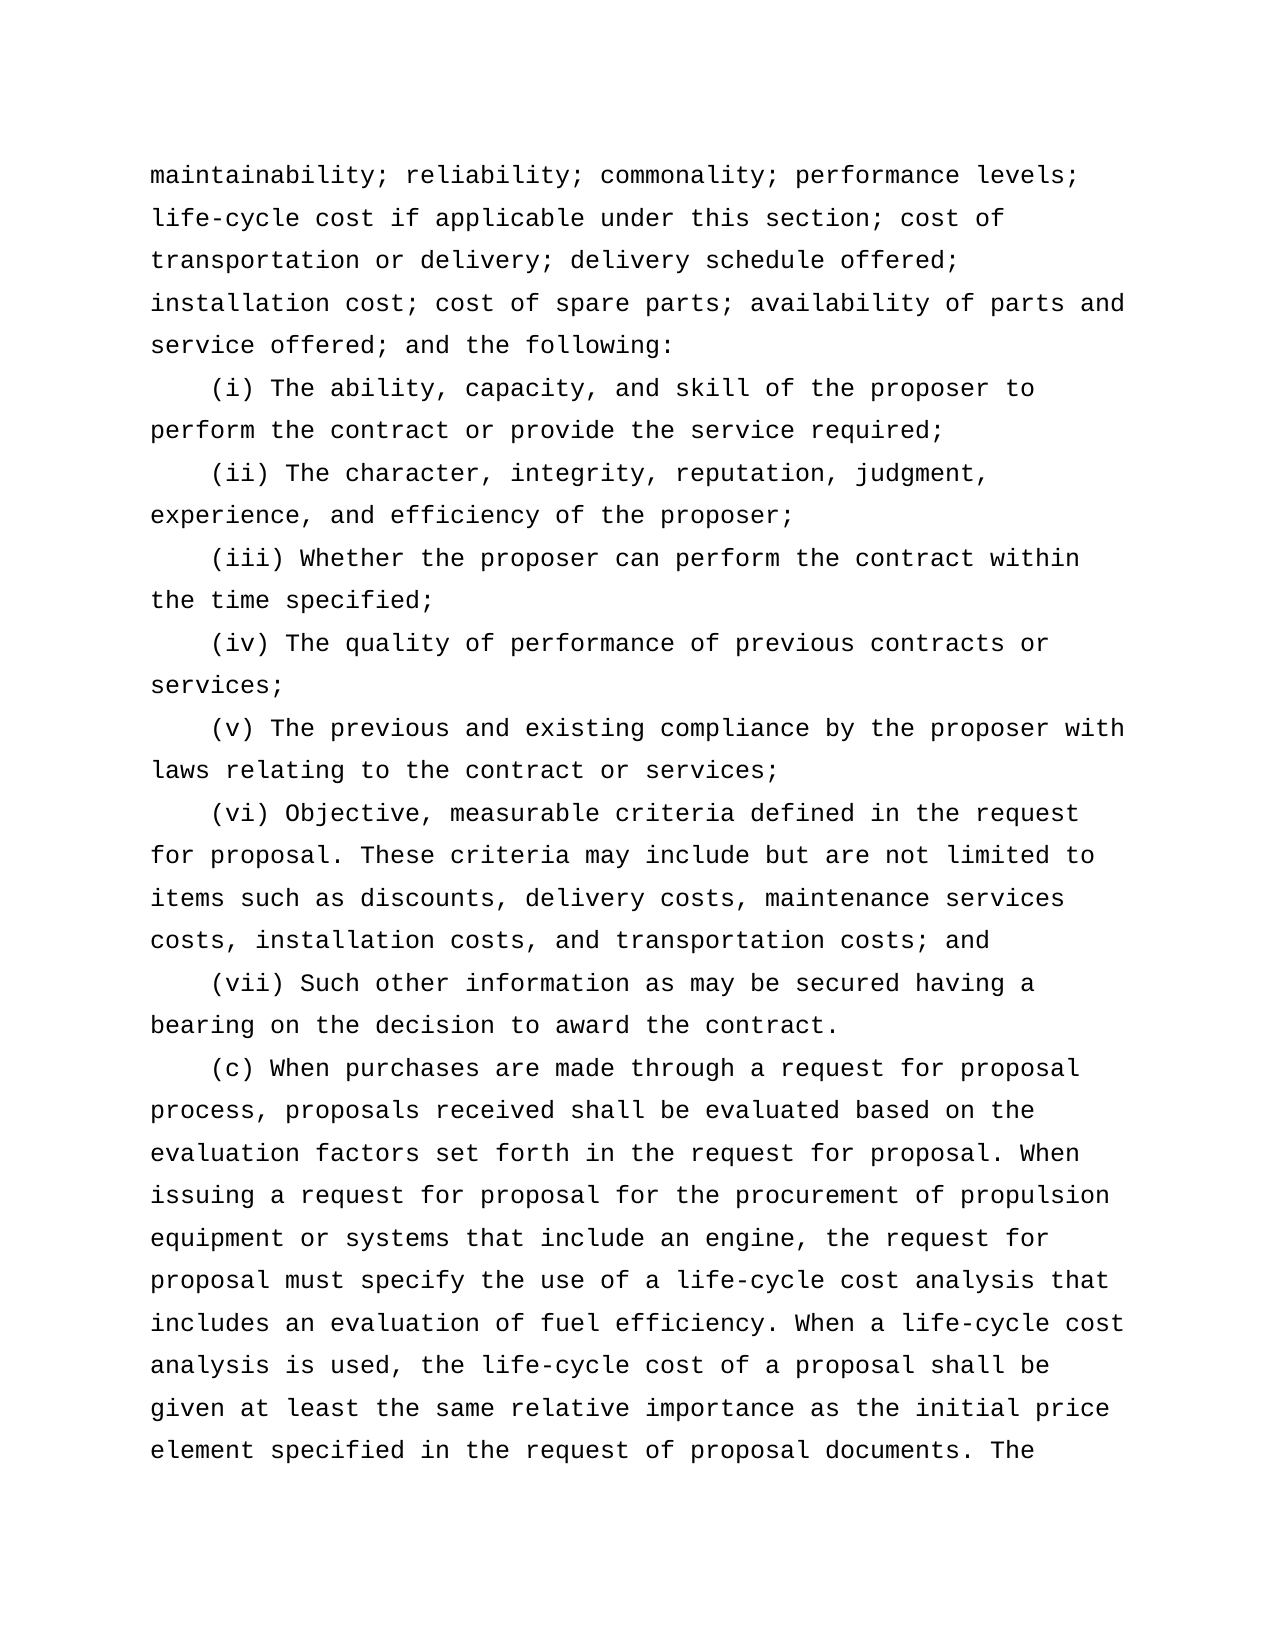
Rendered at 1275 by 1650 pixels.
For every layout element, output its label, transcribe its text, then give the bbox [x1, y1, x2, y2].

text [150, 1042, 1125, 1467]
text (iv) The quality of performance of previous contracts or services; [150, 617, 1125, 702]
text (iii) Whether the proposer can perform the contract within the time specified; [150, 532, 1125, 617]
text (vi) Objective, measurable criteria defined in the request for proposal. These criteria may include but are not limited to items such as discounts, delivery costs, maintenance services costs, installation costs, and transportation costs; and [150, 787, 1125, 957]
text (i) The ability, capacity, and skill of the proposer to perform the contract or provide the service required; [150, 362, 1125, 447]
text (ii) The character, integrity, reputation, judgment, experience, and efficiency of the proposer; [150, 447, 1125, 532]
text (v) The previous and existing compliance by the proposer with laws relating to the contract or services; [150, 702, 1125, 787]
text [150, 150, 1125, 362]
text (vii) Such other information as may be secured having a bearing on the decision to award the contract. [150, 957, 1125, 1042]
